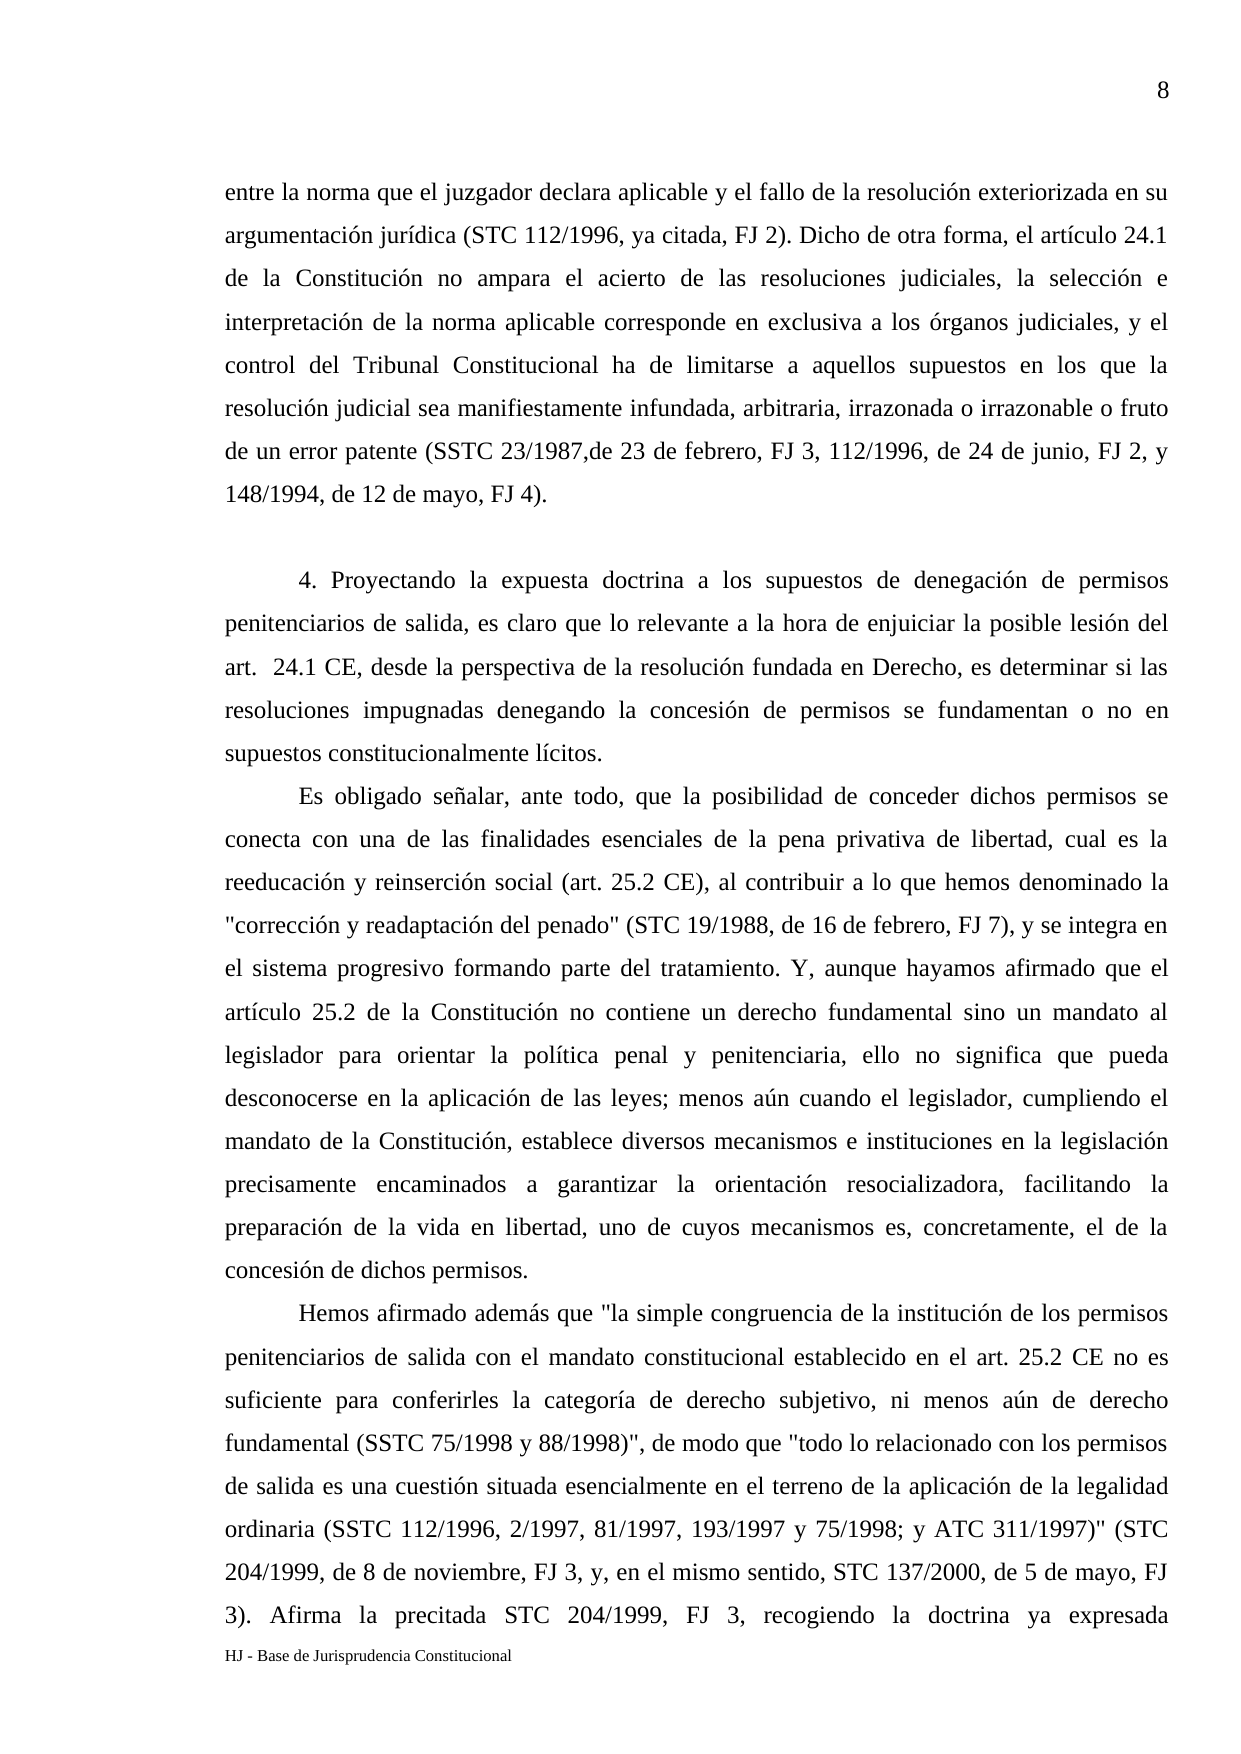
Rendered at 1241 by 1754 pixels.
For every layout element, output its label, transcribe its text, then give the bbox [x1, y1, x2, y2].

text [224, 1298, 1169, 1629]
text Es obligado señalar, ante todo, que la posibilidad de conceder dichos permisos se conecta con una de las finalidades esenciales de la pena privativa de libertad, cual es la reeducación y reinserción social (art. 25.2 CE), al contribuir a lo que hemos denominado la "corrección y readaptación del penado" (STC 19/1988, de 16 de febrero, FJ 7), y se integra en el sistema progresivo formando parte del tratamiento. Y, aunque hayamos afirmado que el artículo 25.2 de la Constitución no contiene un derecho fundamental sino un mandato al legislador para orientar la política penal y penitenciaria, ello no significa que pueda desconocerse en la aplicación de las leyes; menos aún cuando el legislador, cumpliendo el mandato de la Constitución, establece diversos mecanismos e instituciones en la legislación precisamente encaminados a garantizar la orientación resocializadora, facilitando la preparación de la vida en libertad, uno de cuyos mecanismos es, concretamente, el de la concesión de dichos permisos. [224, 781, 1169, 1284]
text 4. Proyectando la expuesta doctrina a los supuestos de denegación de permisos penitenciarios de salida, es claro que lo relevante a la hora de enjuiciar la posible lesión del art. 24.1 CE, desde la perspectiva de la resolución fundada en Derecho, es determinar si las resoluciones impugnadas denegando la concesión de permisos se fundamentan o no en supuestos constitucionalmente lícitos. [224, 565, 1169, 767]
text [224, 177, 1169, 508]
